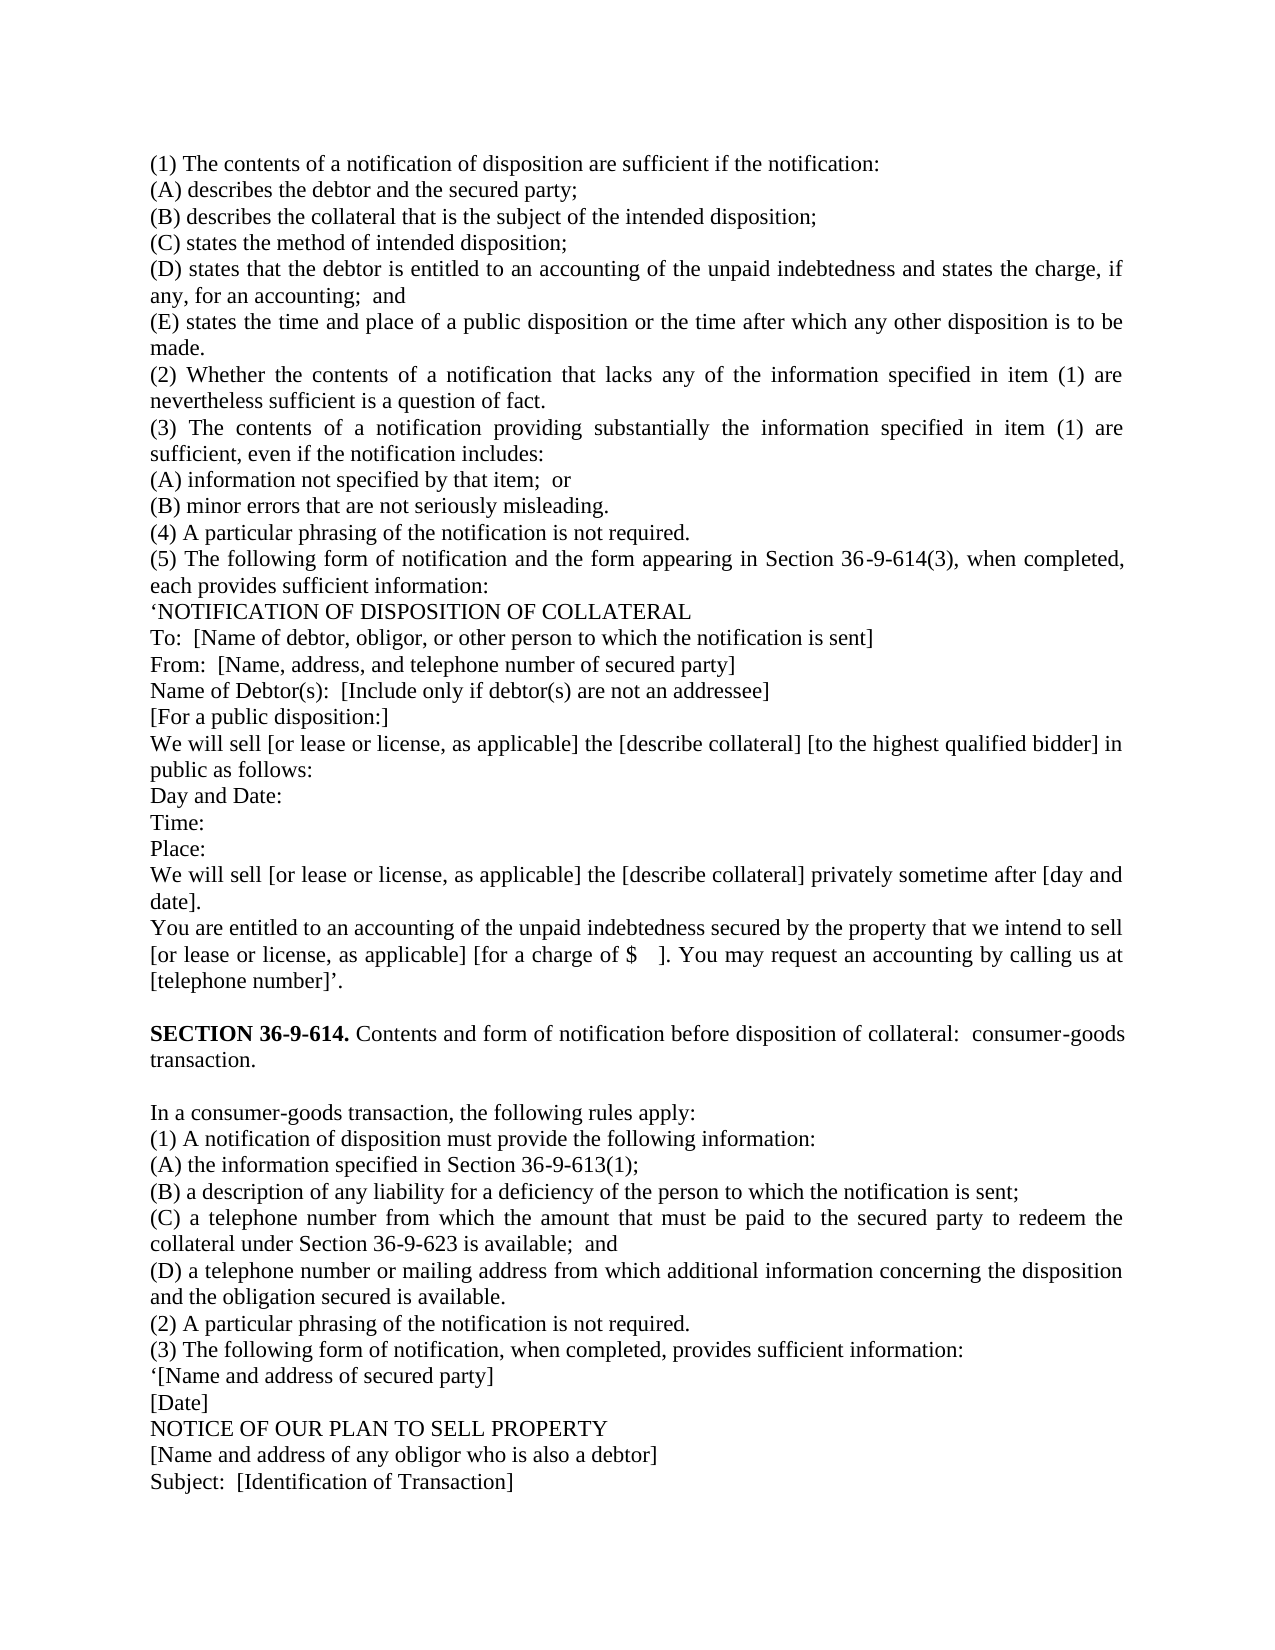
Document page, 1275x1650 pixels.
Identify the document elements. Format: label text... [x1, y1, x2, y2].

text (C) a telephone number from which the amount that must be paid to the secured party to redeem the collateral under Section 36-9-623 is available; and [150, 1204, 1125, 1257]
text (B) describes the collateral that is the subject of the intended disposition; [150, 203, 1125, 229]
text (D) states that the debtor is entitled to an accounting of the unpaid indebtedness and states the charge, if any, for an accounting; and [150, 255, 1125, 308]
text (3) The contents of a notification providing substantially the information specified in item (1) are sufficient, even if the notification includes: [150, 413, 1125, 466]
text Place: [150, 835, 1125, 862]
text ‘[Name and address of secured party] [150, 1362, 1125, 1389]
text SECTION 36-9-614. Contents and form of notification before disposition of collateral: consumer-goods transaction. [150, 1020, 1125, 1072]
text (D) a telephone number or mailing address from which additional information concerning the disposition and the obligation secured is available. [150, 1257, 1125, 1309]
text (C) states the method of intended disposition; [150, 229, 1125, 255]
text To: [Name of debtor, obligor, or other person to which the notification is sent] [150, 624, 1125, 651]
text (5) The following form of notification and the form appearing in Section 36-9-614(3), when completed, each provides sufficient information: [150, 545, 1125, 598]
text (4) A particular phrasing of the notification is not required. [150, 519, 1125, 545]
text (A) describes the debtor and the secured party; [150, 176, 1125, 203]
text [Date] [150, 1389, 1125, 1415]
text ‘NOTIFICATION OF DISPOSITION OF COLLATERAL [150, 598, 1125, 624]
text (B) minor errors that are not seriously misleading. [150, 493, 1125, 519]
text (1) The contents of a notification of disposition are sufficient if the notification: [150, 150, 1125, 176]
text Subject: [Identification of Transaction] [150, 1468, 1125, 1494]
text (2) Whether the contents of a notification that lacks any of the information specified in item (1) are nevertheless sufficient is a question of fact. [150, 361, 1125, 413]
text (1) A notification of disposition must provide the following information: [150, 1125, 1125, 1151]
text From: [Name, address, and telephone number of secured party] [150, 651, 1125, 677]
text [For a public disposition:] [150, 703, 1125, 730]
text Day and Date: [150, 782, 1125, 809]
text (E) states the time and place of a public disposition or the time after which any other disposition is to be made. [150, 308, 1125, 361]
text (2) A particular phrasing of the notification is not required. [150, 1309, 1125, 1336]
text (A) the information specified in Section 36-9-613(1); [150, 1151, 1125, 1178]
text Name of Debtor(s): [Include only if debtor(s) are not an addressee] [150, 677, 1125, 703]
text Time: [150, 809, 1125, 835]
text You are entitled to an accounting of the unpaid indebtedness secured by the property that we intend to sell [or lease or license, as applicable] [for a charge of $ ]. You may request an accounting by calling us at [telephone number]’. [150, 914, 1125, 993]
text (3) The following form of notification, when completed, provides sufficient information: [150, 1336, 1125, 1362]
text NOTICE OF OUR PLAN TO SELL PROPERTY [150, 1415, 1125, 1441]
text In a consumer-goods transaction, the following rules apply: [150, 1099, 1125, 1125]
text (B) a description of any liability for a deficiency of the person to which the notification is sent; [150, 1178, 1125, 1204]
text We will sell [or lease or license, as applicable] the [describe collateral] privately sometime after [day and date]. [150, 862, 1125, 914]
text We will sell [or lease or license, as applicable] the [describe collateral] [to the highest qualified bidder] in public as follows: [150, 730, 1125, 782]
text [Name and address of any obligor who is also a debtor] [150, 1441, 1125, 1468]
text (A) information not specified by that item; or [150, 466, 1125, 493]
